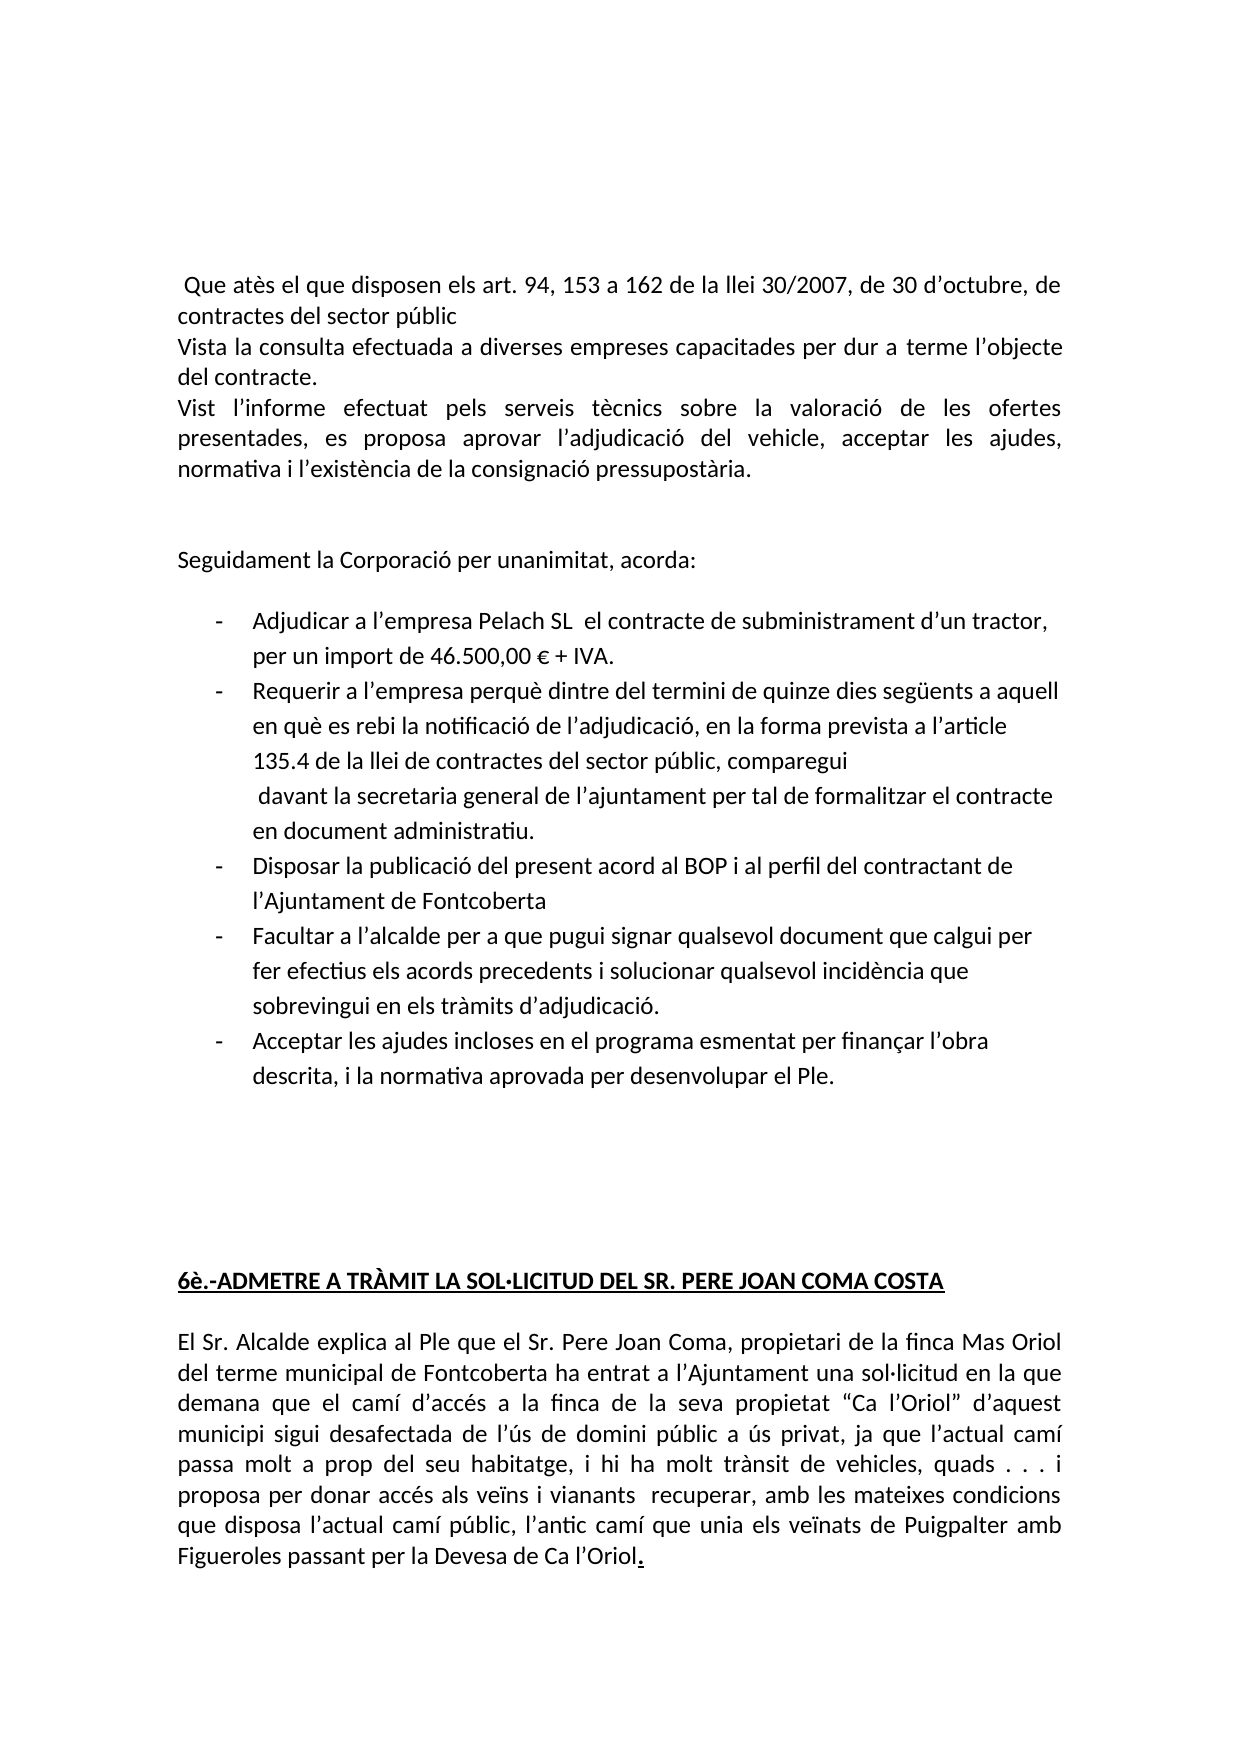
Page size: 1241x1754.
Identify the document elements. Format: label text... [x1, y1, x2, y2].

list Acceptar les ajudes incloses en el programa esmentat per finançar l’obra descrita, i la normativa aprovada per desenvolupar el Ple. [215, 1025, 1063, 1091]
text Vista la consulta efectuada a diverses empreses capacitades per dur a terme l’objecte del contracte. [177, 331, 1063, 392]
text Que atès el que disposen els art. 94, 153 a 162 de la llei 30/2007, de 30 d’octubre, de contractes del sector públic [177, 270, 1063, 331]
text Seguidament la Corporació per unanimitat, acorda: [177, 544, 1063, 575]
list davant la secretaria general de l’ajuntament per tal de formalitzar el contracte en document administratiu. [252, 780, 1063, 846]
text Vist l’informe efectuat pels serveis tècnics sobre la valoració de les ofertes presentades, es proposa aprovar l’adjudicació del vehicle, acceptar les ajudes, normativa i l’existència de la consignació pressupostària. [177, 392, 1063, 483]
list Disposar la publicació del present acord al BOP i al perfil del contractant de l’Ajuntament de Fontcoberta [215, 850, 1063, 916]
list Adjudicar a l’empresa Pelach SL el contracte de subministrament d’un tractor, per un import de 46.500,00 € + IVA. [215, 605, 1063, 671]
text 6è.-ADMETRE A TRÀMIT LA SOL·LICITUD DEL SR. PERE JOAN COMA COSTA [177, 1265, 1063, 1296]
text El Sr. Alcalde explica al Ple que el Sr. Pere Joan Coma, propietari de la finca Mas Oriol del terme municipal de Fontcoberta ha entrat a l’Ajuntament una sol·licitud en la que demana que el camí d’accés a la finca de la seva propietat “Ca l’Oriol” d’aquest municipi sigui desafectada de l’ús de domini públic a ús privat, ja que l’actual camí passa molt a prop del seu habitatge, i hi ha molt trànsit de vehicles, quads . . . i proposa per donar accés als veïns i vianants recuperar, amb les mateixes condicions que disposa l’actual camí públic, l’antic camí que unia els veïnats de Puigpalter amb Figueroles passant per la Devesa de Ca l’Oriol. [177, 1326, 1063, 1571]
list Requerir a l’empresa perquè dintre del termini de quinze dies següents a aquell en què es rebi la notificació de l’adjudicació, en la forma prevista a l’article 135.4 de la llei de contractes del sector públic, comparegui [215, 675, 1063, 776]
list Facultar a l’alcalde per a que pugui signar qualsevol document que calgui per fer efectius els acords precedents i solucionar qualsevol incidència que sobrevingui en els tràmits d’adjudicació. [215, 920, 1063, 1021]
